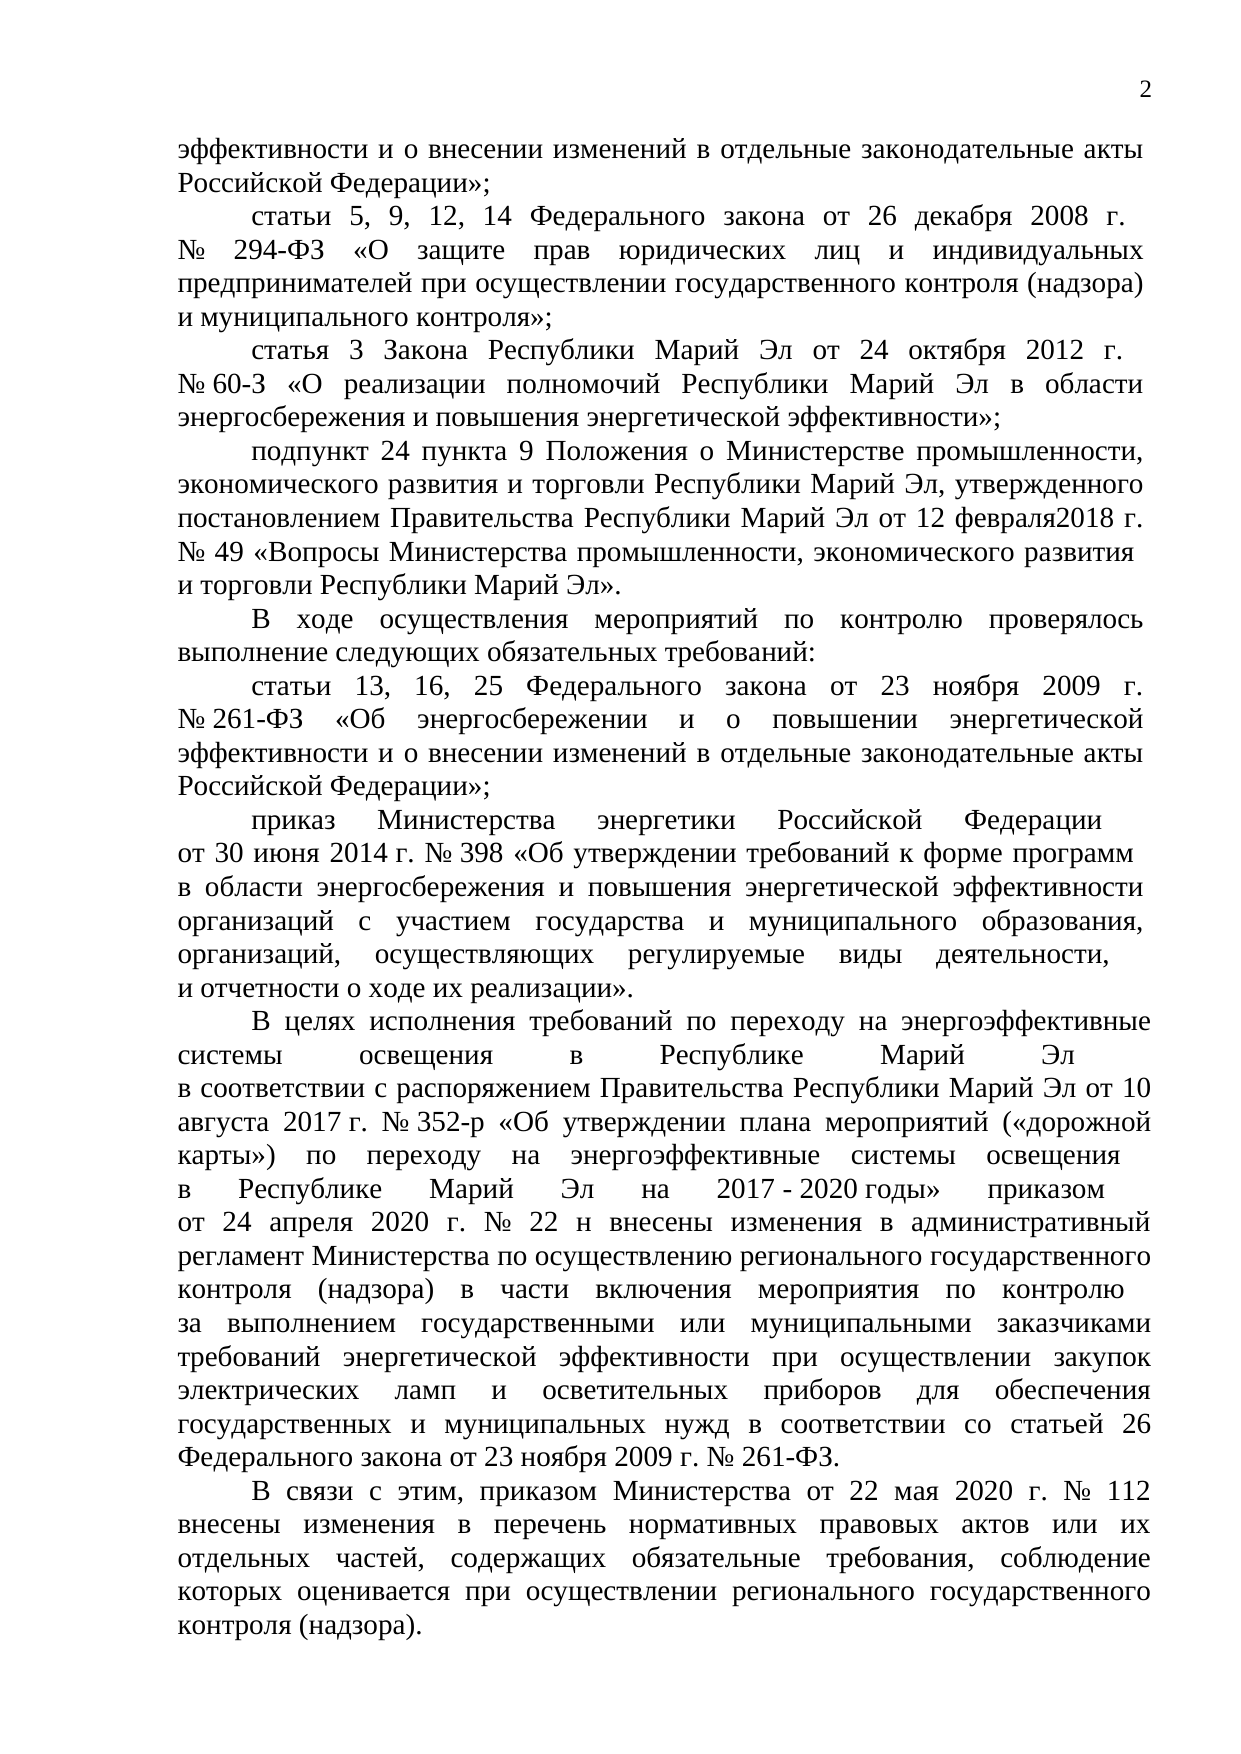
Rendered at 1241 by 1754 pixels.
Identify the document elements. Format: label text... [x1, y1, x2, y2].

text подпункт 24 пункта 9 Положения о Министерстве промышленности, экономического развития и торговли Республики Марий Эл, утвержденного постановлением Правительства Республики Марий Эл от 12 февраля2018 г. № 49 «Вопросы Министерства промышленности, экономического развития и торговли Республики Марий Эл». [177, 433, 1144, 601]
text приказ Министерства энергетики Российской Федерации от 30 июня 2014 г. № 398 «Об утверждении требований к форме программ в области энергосбережения и повышения энергетической эффективности организаций с участием государства и муниципального образования, организаций, осуществляющих регулируемые виды деятельности, и отчетности о ходе их реализации». [177, 802, 1144, 1003]
text В связи с этим, приказом Министерства от 22 мая 2020 г. № 112 внесены изменения в перечень нормативных правовых актов или их отдельных частей, содержащих обязательные требования, соблюдение которых оценивается при осуществлении регионального государственного контроля (надзора). [177, 1473, 1152, 1641]
text статьи 5, 9, 12, 14 Федерального закона от 26 декабря 2008 г. № 294-ФЗ «О защите прав юридических лиц и индивидуальных предпринимателей при осуществлении государственного контроля (надзора) и муниципального контроля»; [177, 198, 1144, 332]
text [177, 131, 1144, 198]
text В целях исполнения требований по переходу на энергоэффективные системы освещения в Республике Марий Эл в соответствии с распоряжением Правительства Республики Марий Эл от 10 августа 2017 г. № 352-р «Об утверждении плана мероприятий («дорожной карты») по переходу на энергоэффективные системы освещения в Республике Марий Эл на 2017 - 2020 годы» приказом от 24 апреля 2020 г. № 22 н внесены изменения в административный регламент Министерства по осуществлению регионального государственного контроля (надзора) в части включения мероприятия по контролю за выполнением государственными или муниципальными заказчиками требований энергетической эффективности при осуществлении закупок электрических ламп и осветительных приборов для обеспечения государственных и муниципальных нужд в соответствии со статьей 26 Федерального закона от 23 ноября 2009 г. № 261-ФЗ. [177, 1003, 1152, 1473]
text В ходе осуществления мероприятий по контролю проверялось выполнение следующих обязательных требований: [177, 601, 1144, 668]
text статьи 13, 16, 25 Федерального закона от 23 ноября 2009 г. № 261-ФЗ «Об энергосбережении и о повышении энергетической эффективности и о внесении изменений в отдельные законодательные акты Российской Федерации»; [177, 668, 1144, 802]
text статья 3 Закона Республики Марий Эл от 24 октября 2012 г. № 60-З «О реализации полномочий Республики Марий Эл в области энергосбережения и повышения энергетической эффективности»; [177, 332, 1144, 433]
